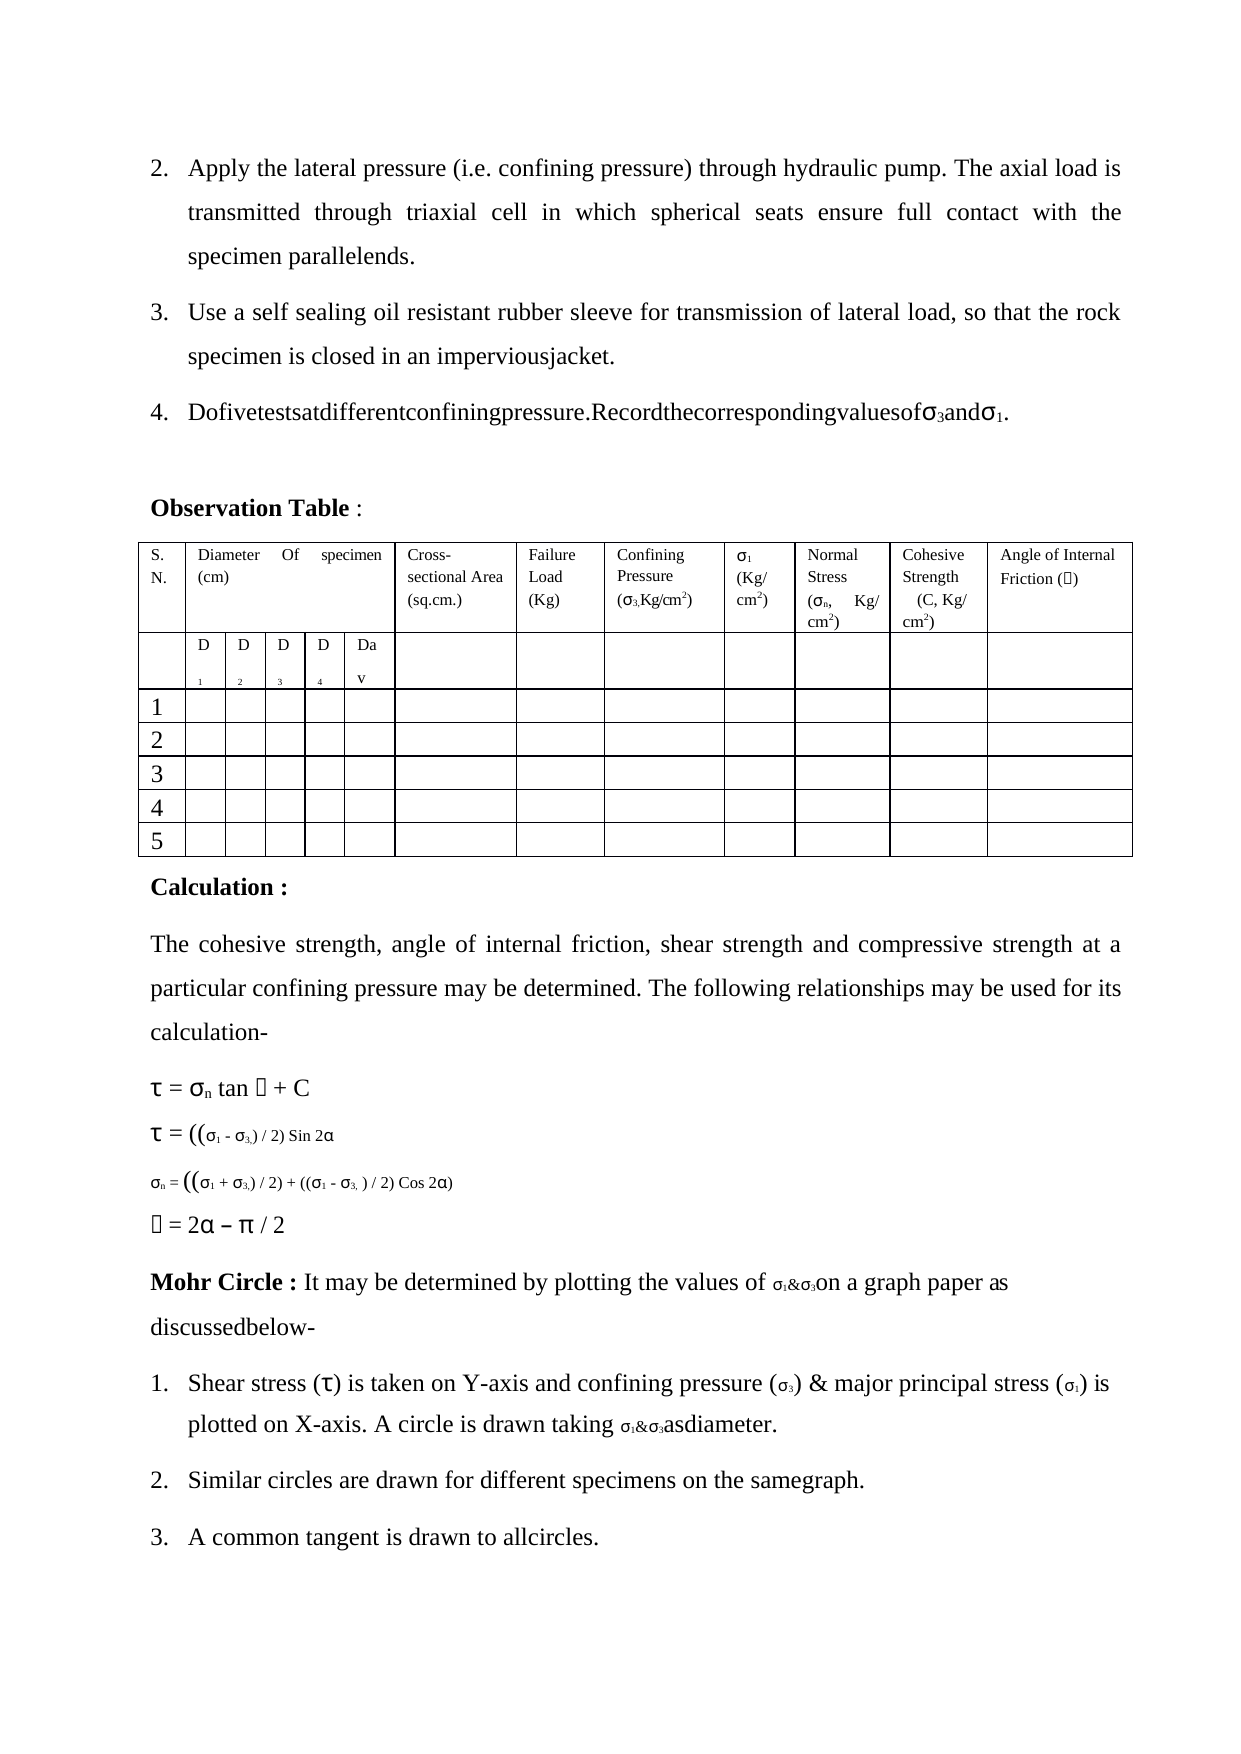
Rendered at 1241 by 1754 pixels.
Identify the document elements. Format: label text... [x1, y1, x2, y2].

table_cell [396, 690, 516, 721]
table_header Normal Stress (σn, Kg/ cm2) [796, 543, 889, 632]
table_cell [266, 723, 304, 755]
table_cell [988, 823, 1132, 856]
table_cell [266, 790, 304, 822]
table_cell [605, 633, 724, 688]
table_cell [517, 790, 604, 822]
table_cell [226, 690, 265, 721]
table_cell [605, 723, 724, 755]
table_cell [796, 790, 889, 822]
table_cell [517, 690, 604, 721]
list Similar circles are drawn for different specimens on the samegraph. [150, 1466, 1146, 1494]
text Mohr Circle : It may be determined by plotting the values of σ1&σ3on a graph paper as discussedbelow- [150, 1267, 1122, 1340]
table_cell [306, 823, 344, 856]
table_cell [988, 723, 1132, 755]
table_cell [396, 723, 516, 755]
text σn = ((σ1 + σ3,) / 2) + ((σ1 - σ3, ) / 2) Cos 2α) [150, 1165, 1146, 1193]
table_cell [891, 633, 987, 688]
table_cell [306, 690, 344, 721]
text Calculation : [150, 872, 1146, 901]
table_cell [186, 723, 225, 755]
table_header Cohesive Strength (C, Kg/ cm2) [891, 543, 987, 632]
table_cell D 3 [266, 633, 304, 688]
text The cohesive strength, angle of internal friction, shear strength and compressive strength at a particular confining pressure may be determined. The following relationships may be used for its calculation- [150, 929, 1122, 1046]
table_header Diameter Of specimen (cm) [186, 543, 394, 632]
table_cell [517, 723, 604, 755]
table_cell 5 [139, 823, 185, 856]
table_cell [396, 790, 516, 822]
table_cell [605, 790, 724, 822]
table_cell [396, 757, 516, 788]
table_cell D 4 [306, 633, 344, 688]
table_cell [186, 790, 225, 822]
table_cell [517, 633, 604, 688]
table_cell [891, 823, 987, 856]
table_cell [796, 723, 889, 755]
table_cell [306, 723, 344, 755]
list A common tangent is drawn to allcircles. [150, 1522, 1146, 1551]
table_cell [988, 690, 1132, 721]
text τ = ((σ1 - σ3,) / 2) Sin 2α [150, 1115, 1146, 1149]
list Use a self sealing oil resistant rubber sleeve for transmission of lateral load, so that the rock specimen is closed in an imperviousjacket. [150, 297, 1122, 370]
table_header FailureLoad (Kg) [517, 543, 604, 632]
table_header σ1 (Kg/ cm2) [725, 543, 794, 632]
table_cell [725, 723, 794, 755]
table_header Cross- sectional Area (sq.cm.) [396, 543, 516, 632]
table_cell [796, 690, 889, 721]
table_cell 1 [139, 690, 185, 721]
table_cell [725, 633, 794, 688]
table_header Confining Pressure (σ3,Kg/cm2) [605, 543, 724, 632]
table_cell [891, 757, 987, 788]
table_cell [345, 823, 394, 856]
table_cell [891, 723, 987, 755]
table_cell [139, 633, 185, 688]
table_cell [306, 757, 344, 788]
table_cell [396, 633, 516, 688]
table_cell 2 [139, 723, 185, 755]
table_cell [345, 790, 394, 822]
table_cell [186, 823, 225, 856]
table_cell [345, 757, 394, 788]
table_cell D 1 [186, 633, 225, 688]
table_header Angle of Internal Friction () [988, 543, 1132, 632]
table_cell [725, 790, 794, 822]
table_cell [725, 690, 794, 721]
table_cell 4 [139, 790, 185, 822]
table_cell [725, 757, 794, 788]
table_cell [605, 690, 724, 721]
table_cell [396, 823, 516, 856]
table_cell [891, 690, 987, 721]
table_header S. N. [139, 543, 185, 632]
list Shear stress (τ) is taken on Y-axis and confining pressure (σ3) & major principal stress (σ1) is plotted on X-axis. A circle is drawn taking σ1&σ3asdiameter. [150, 1364, 1123, 1438]
table_cell [226, 757, 265, 788]
table_cell [345, 723, 394, 755]
table_cell [186, 690, 225, 721]
table_cell [796, 757, 889, 788]
table_cell [266, 823, 304, 856]
table_cell [517, 757, 604, 788]
table_cell [988, 633, 1132, 688]
table_cell [345, 690, 394, 721]
table_cell [266, 690, 304, 721]
table_cell [605, 823, 724, 856]
table_cell Da v [345, 633, 394, 688]
list Dofivetestsatdifferentconfiningpressure.Recordthecorrespondingvaluesofσ3andσ1. [150, 394, 1146, 428]
table_cell [891, 790, 987, 822]
table_cell 3 [139, 757, 185, 788]
table_cell [517, 823, 604, 856]
table_cell [796, 823, 889, 856]
text  = 2α – π / 2 [150, 1207, 1146, 1241]
table_cell [226, 723, 265, 755]
table_cell [988, 757, 1132, 788]
subtitle Observation Table : [150, 493, 1146, 521]
table_cell [796, 633, 889, 688]
table_cell [226, 823, 265, 856]
table_cell [226, 790, 265, 822]
table_cell [988, 790, 1132, 822]
list Apply the lateral pressure (i.e. confining pressure) through hydraulic pump. The axial load is transmitted through triaxial cell in which spherical seats ensure full contact with the specimen parallelends. [150, 153, 1123, 270]
table_cell [605, 757, 724, 788]
text τ = σn tan  + C [150, 1070, 1146, 1104]
table_cell D 2 [226, 633, 265, 688]
table_cell [306, 790, 344, 822]
table_cell [266, 757, 304, 788]
table_cell [186, 757, 225, 788]
table_cell [725, 823, 794, 856]
